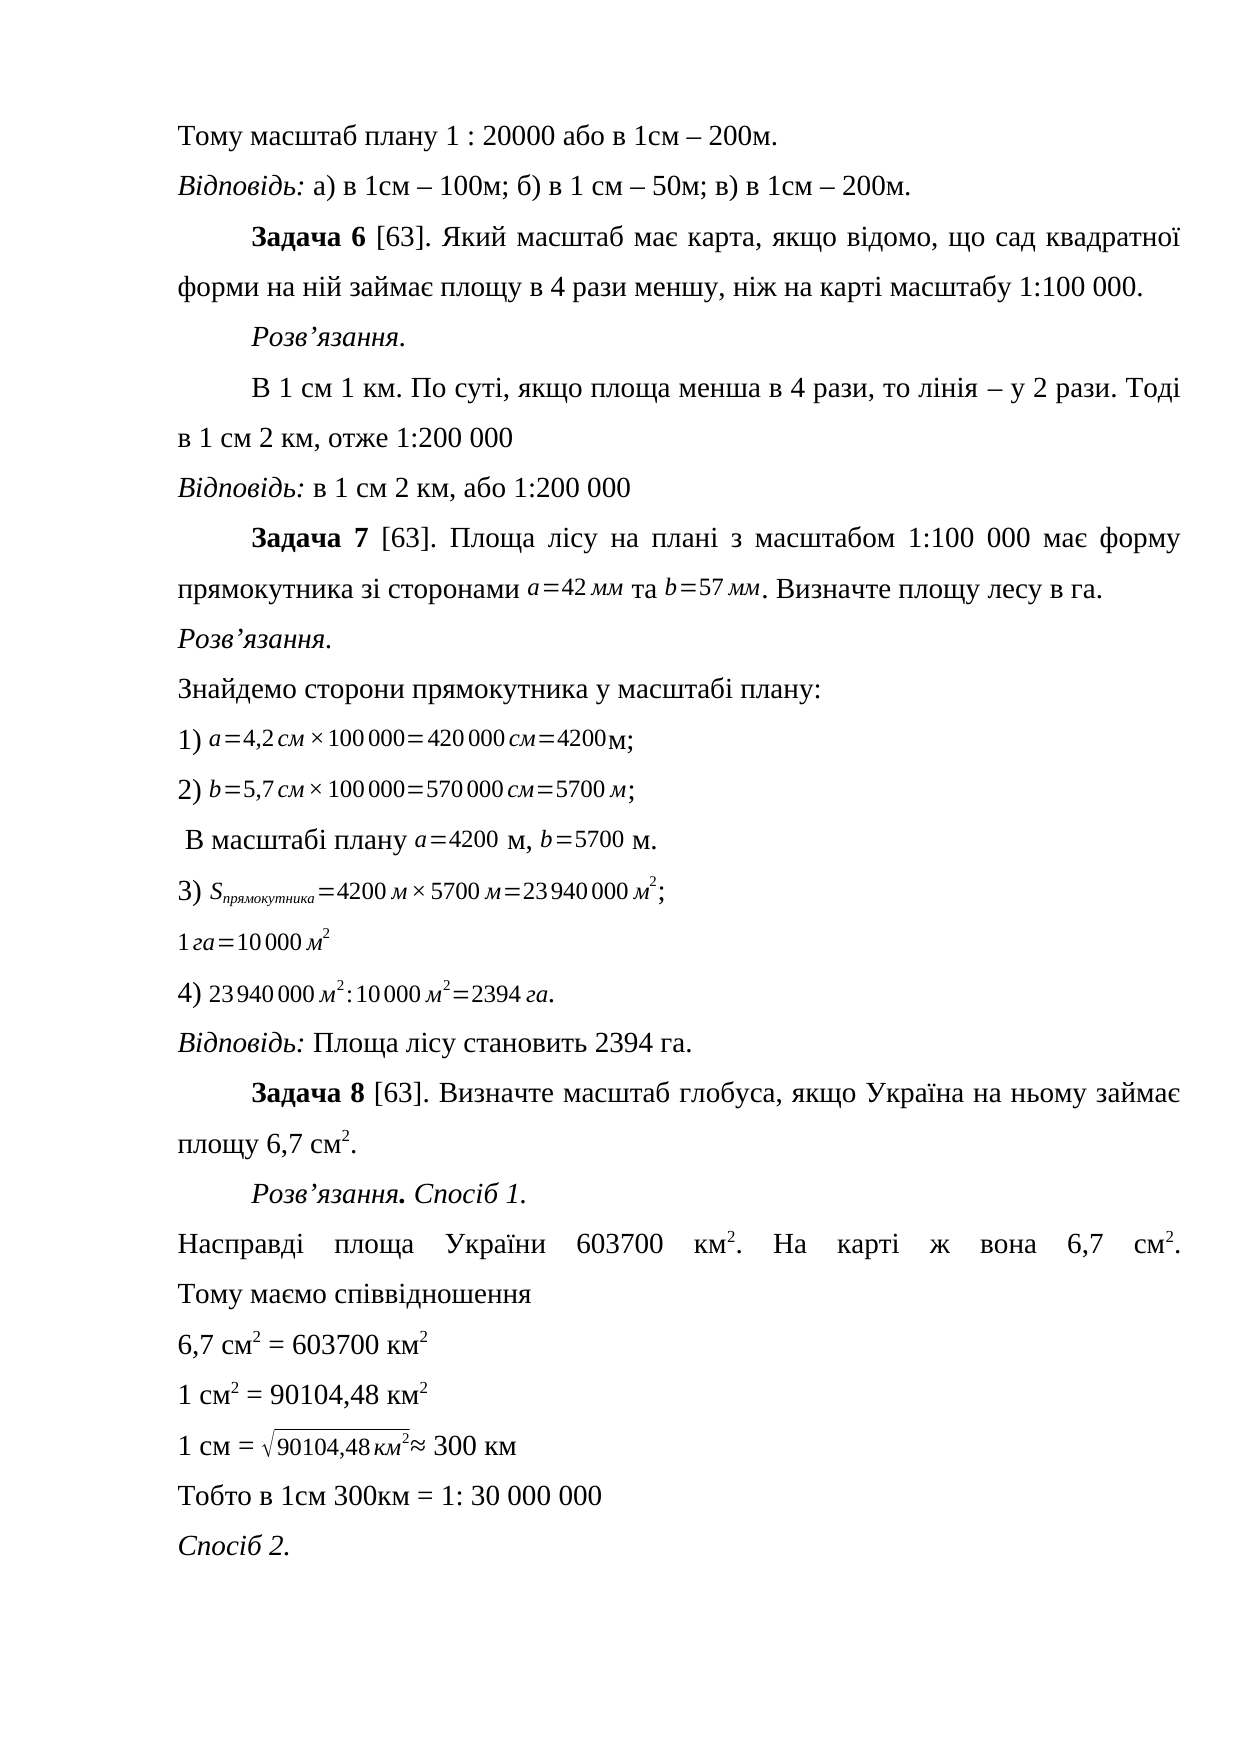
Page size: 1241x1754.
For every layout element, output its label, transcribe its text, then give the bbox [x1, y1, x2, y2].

text В 1 см 1 км. По суті, якщо площа менша в 4 рази, то лінія – у 2 рази. Тоді в 1 см 2 км, отже 1:200 000 [177, 370, 1181, 453]
text Тому масштаб плану 1 : 20000 або в 1см – 200м. [177, 118, 1181, 152]
text 1 см2 = 90104,48 км2 [177, 1377, 1181, 1411]
text В масштабі плану м, м. [177, 822, 1181, 856]
text 1) м; [177, 722, 1181, 755]
text Задача 6 [63]. Який масштаб має карта, якщо відомо, що сад квадратної форми на ній займає площу в 4 рази меншу, ніж на карті масштабу 1:100 000. [177, 219, 1181, 303]
text Знайдемо сторони прямокутника у масштабі плану: [177, 672, 1181, 705]
text Відповідь: в 1 см 2 км, або 1:200 000 [177, 470, 1181, 504]
text 2) ; [177, 772, 1181, 806]
text 3) ; [177, 873, 1181, 908]
text 4) . [177, 975, 1181, 1008]
text Відповідь: а) в 1см – 100м; б) в – 50м; в) в 1см – 200м. [177, 168, 1181, 202]
text 6,7 см2 = 603700 км2 [177, 1327, 1181, 1361]
text 1 см = ≈ 300 км [177, 1428, 1181, 1461]
text Задача 7 [63]. Площа лісу на плані з масштабом 1:100 000 має форму прямокутника зі сторонами та . Визначте площу лесу в га. [177, 521, 1181, 604]
text Розв’язання. [177, 621, 1181, 655]
text Відповідь: Площа лісу становить 2394 га. [177, 1025, 1181, 1059]
text Задача 8 [63]. Визначте масштаб глобуса, якщо Україна на ньому займає площу 6,7 см2. [177, 1075, 1181, 1159]
text Насправді площа України 603700 км2. На карті ж вона 6,7 см2. Тому маємо співвідношення [177, 1226, 1181, 1310]
text Розв’язання. [177, 319, 1181, 353]
text Спосіб 2. [177, 1528, 1181, 1562]
text Тобто в 1см 300км = 1: 30 000 000 [177, 1478, 1181, 1512]
text Розв’язання. Спосіб 1. [177, 1176, 1181, 1209]
